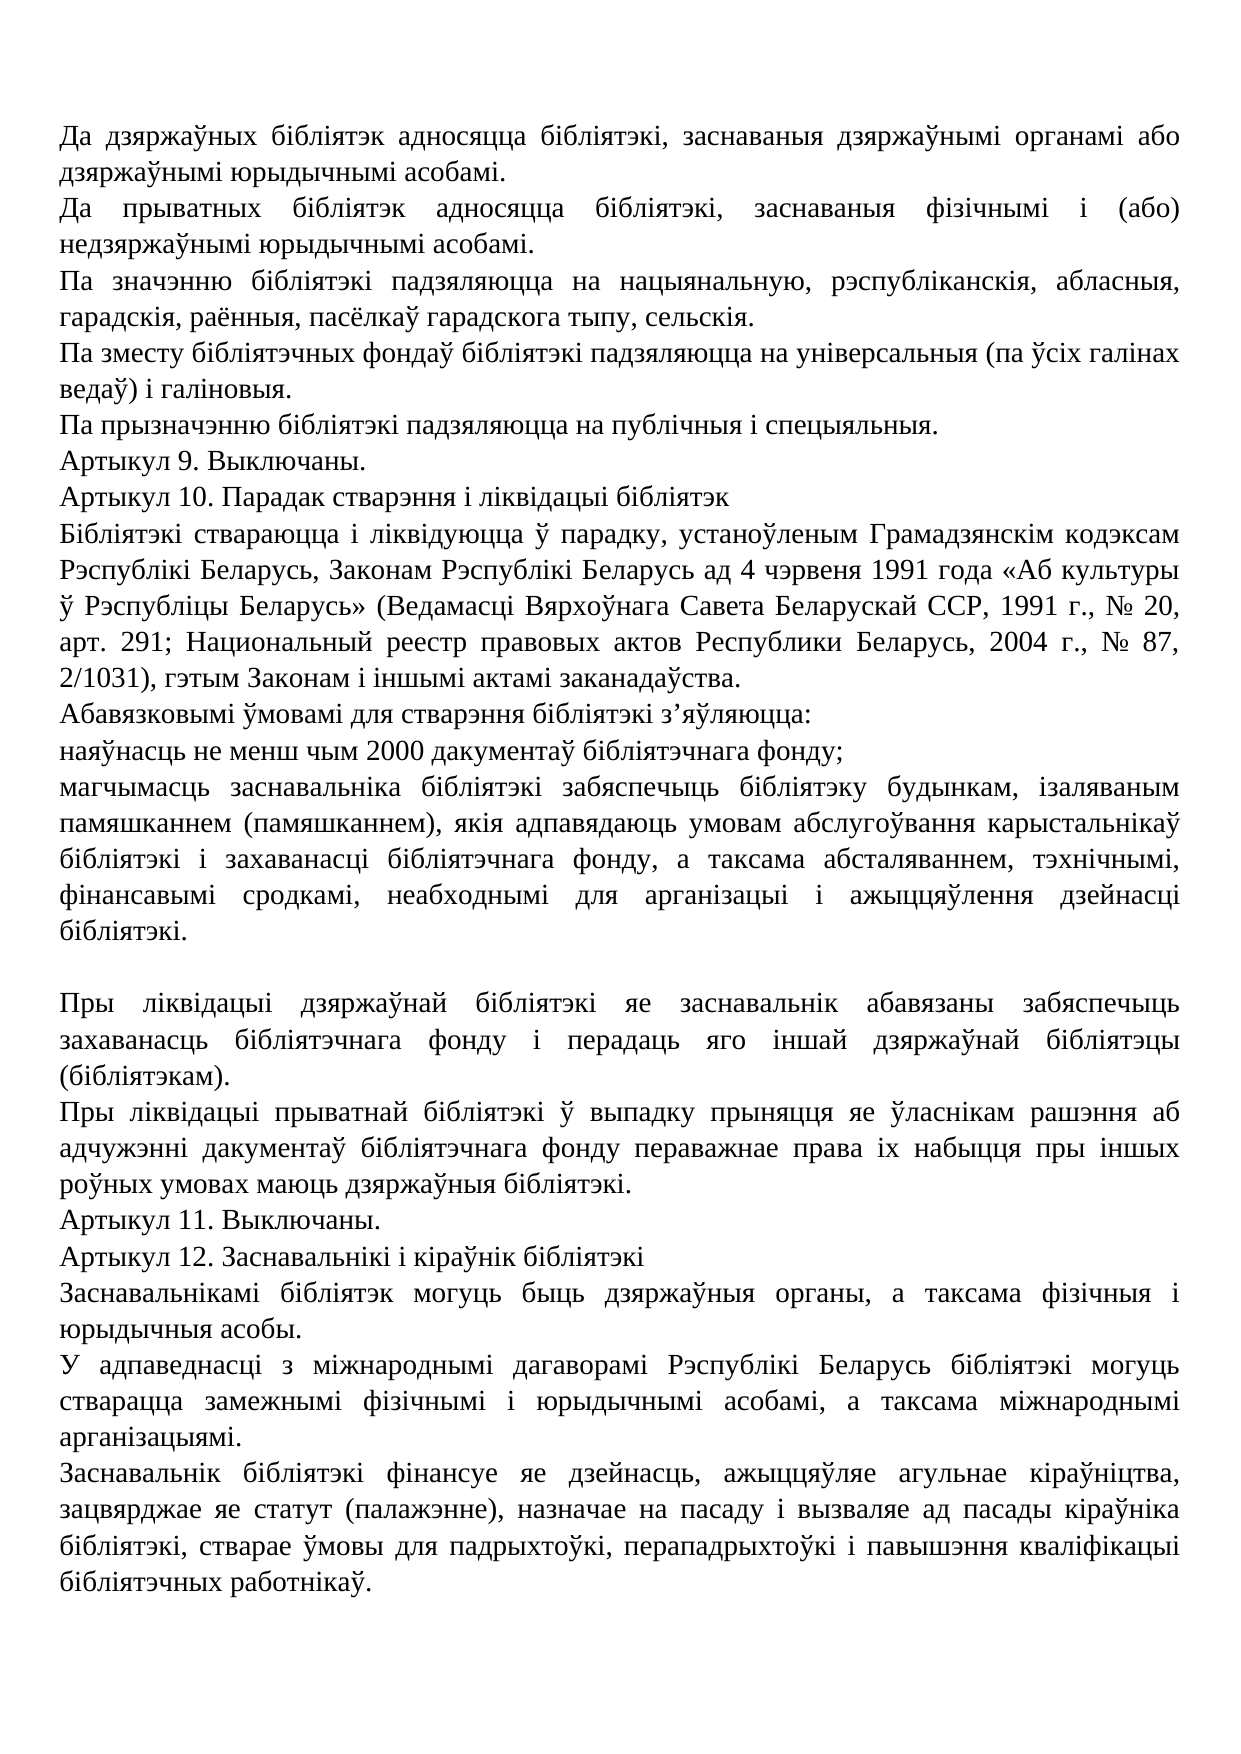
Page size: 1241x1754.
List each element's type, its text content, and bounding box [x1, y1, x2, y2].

text Артыкул 12. Заснавальнікі і кіраўнік бібліятэкі [59, 1239, 1181, 1272]
text Да прыватных бібліятэк адносяцца бібліятэкі, заснаваныя фізічнымі і (або) недзяржаўнымі юрыдычнымі асобамі. [59, 190, 1181, 260]
text Да дзяржаўных бібліятэк адносяцца бібліятэкі, заснаваныя дзяржаўнымі органамі або дзяржаўнымі юрыдычнымі асобамі. [59, 118, 1181, 188]
text Па зместу бібліятэчных фондаў бібліятэкі падзяляюцца на універсальныя (па ўсіх галінах ведаў) і галіновыя. [59, 335, 1181, 405]
text Артыкул 11. Выключаны. [59, 1202, 1181, 1236]
text Па прызначэнню бібліятэкі падзяляюцца на публічныя і спецыяльныя. [59, 407, 1181, 441]
text Артыкул 10. Парадак стварэння і ліквідацыі бібліятэк [59, 479, 1181, 513]
text У адпаведнасці з міжнароднымі дагаворамі Рэспублікі Беларусь бібліятэкі могуць стварацца замежнымі фізічнымі і юрыдычнымі асобамі, а таксама міжнароднымі арганізацыямі. [59, 1347, 1181, 1453]
text Заснавальнік бібліятэкі фінансуе яе дзейнасць, ажыццяўляе агульнае кіраўніцтва, зацвярджае яе статут (палажэнне), назначае на пасаду і вызваляе ад пасады кіраўніка бібліятэкі, стварае ўмовы для падрыхтоўкі, перападрыхтоўкі і павышэння кваліфікацыі бібліятэчных работнікаў. [59, 1456, 1181, 1597]
text Пры ліквідацыі дзяржаўнай бібліятэкі яе заснавальнік абавязаны забяспечыць захаванасць бібліятэчнага фонду і перадаць яго іншай дзяржаўнай бібліятэцы (бібліятэкам). [59, 986, 1181, 1091]
text Бібліятэкі ствараюцца і ліквідуюцца ў парадку, устаноўленым Грамадзянскім кодэксам Рэспублікі Беларусь, Законам Рэспублікі Беларусь ад 4 чэрвеня 1991 года «Аб культуры ў Рэспубліцы Беларусь» (Ведамасці Вярхоўнага Савета Беларускай ССР, 1991 г., № 20, арт. 291; Национальный реестр правовых актов Республики Беларусь, 2004 г., № 87, 2/1031), гэтым Законам і іншымі актамі заканадаўства. [59, 516, 1181, 694]
text наяўнасць не менш чым 2000 дакументаў бібліятэчнага фонду; [59, 733, 1181, 766]
text Пры ліквідацыі прыватнай бібліятэкі ў выпадку прыняцця яе ўласнікам рашэння аб адчужэнні дакументаў бібліятэчнага фонду пераважнае права іх набыцця пры іншых роўных умовах маюць дзяржаўныя бібліятэкі. [59, 1094, 1181, 1200]
text Па значэнню бібліятэкі падзяляюцца на нацыянальную, рэспубліканскія, абласныя, гарадскія, раённыя, пасёлкаў гарадскога тыпу, сельскія. [59, 263, 1181, 332]
text магчымасць заснавальніка бібліятэкі забяспечыць бібліятэку будынкам, ізаляваным памяшканнем (памяшканнем), якія адпавядаюць умовам абслугоўвання карыстальнікаў бібліятэкі і захаванасці бібліятэчнага фонду, а таксама абсталяваннем, тэхнічнымі, фінансавымі сродкамі, неабходнымі для арганізацыі і ажыццяўлення дзейнасці бібліятэкі. [59, 769, 1181, 947]
text Абавязковымі ўмовамі для стварэння бібліятэкі з’яўляюцца: [59, 696, 1181, 730]
text Заснавальнікамі бібліятэк могуць быць дзяржаўныя органы, а таксама фізічныя і юрыдычныя асобы. [59, 1275, 1181, 1344]
text Артыкул 9. Выключаны. [59, 443, 1181, 477]
